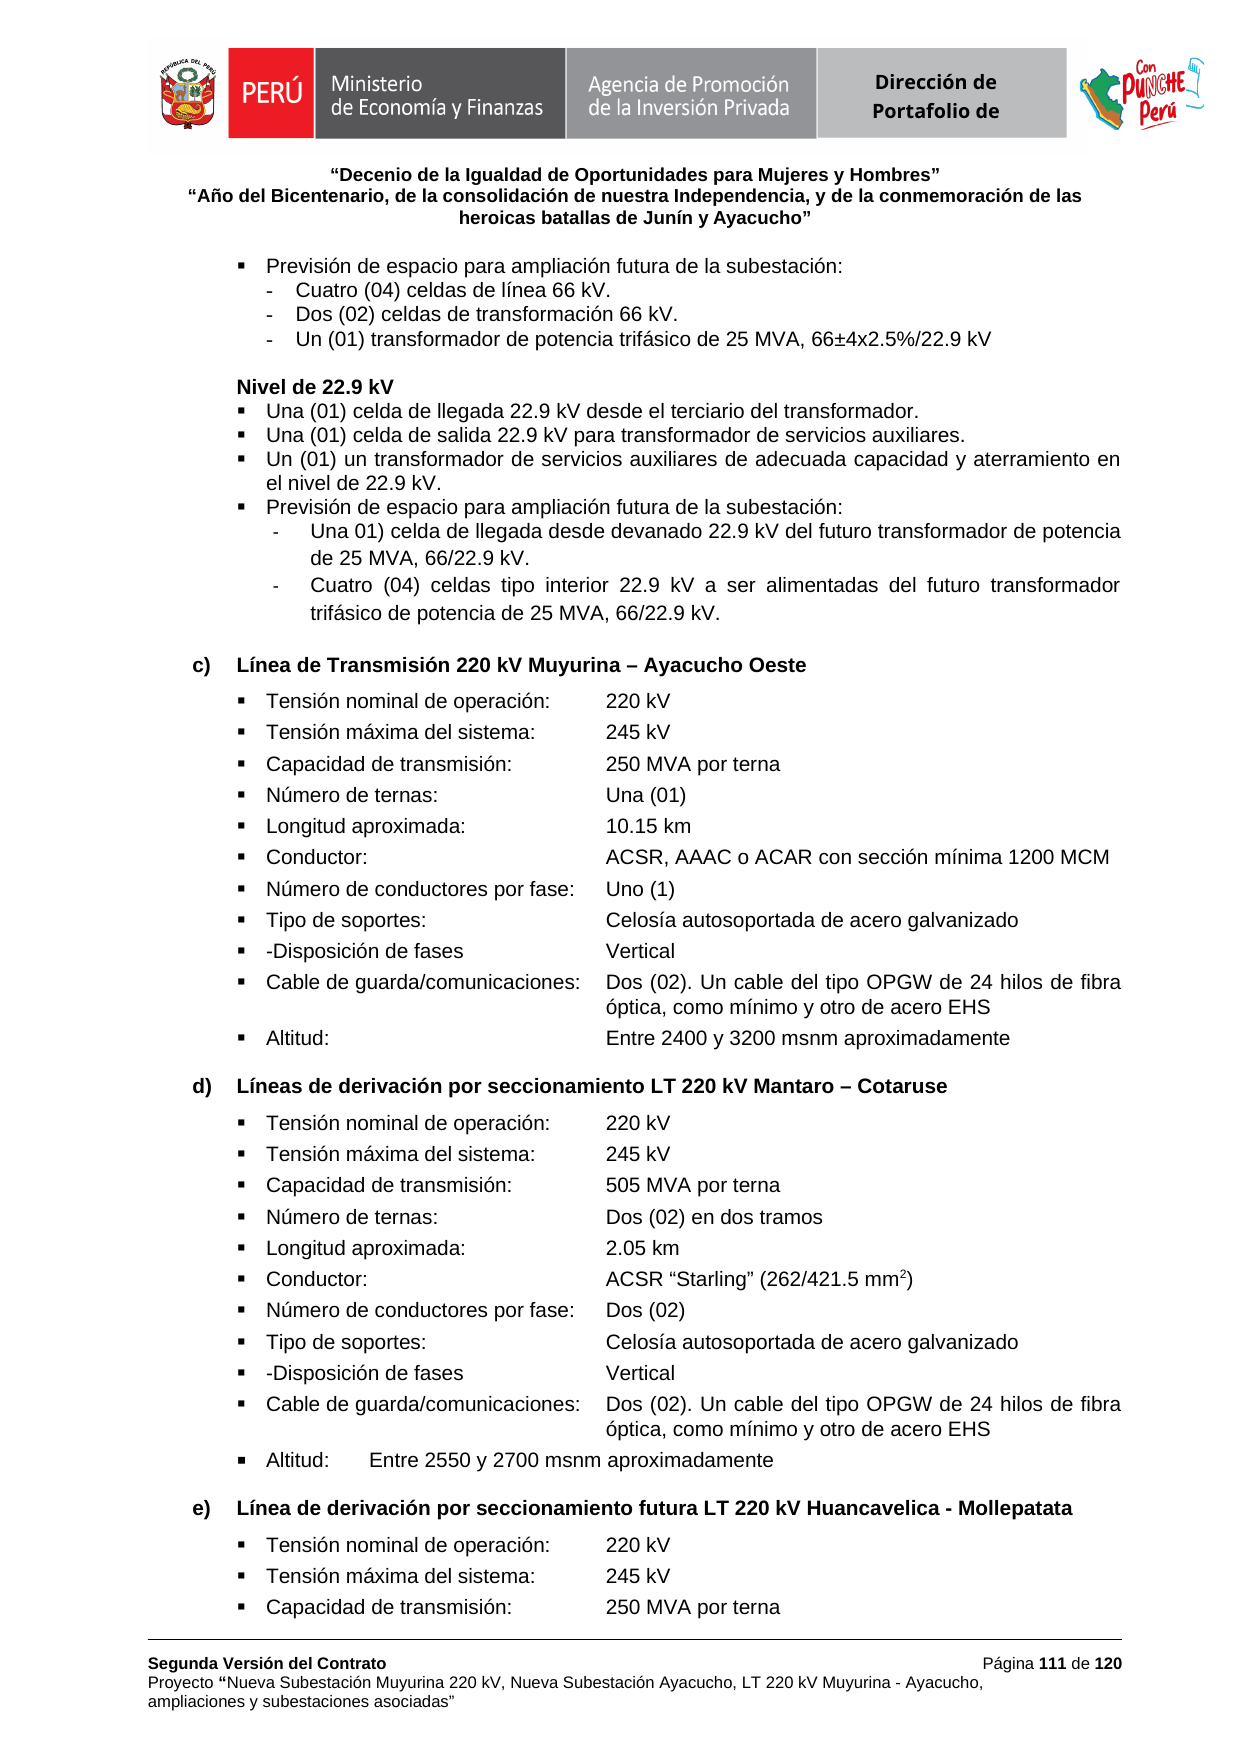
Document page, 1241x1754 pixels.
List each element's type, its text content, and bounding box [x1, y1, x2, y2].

list Longitud aproximada: 10.15 km [236, 814, 1122, 838]
list Conductor: ACSR “Starling” (262/421.5 mm2) [236, 1267, 1122, 1291]
list Altitud: Entre 2550 y 2700 msnm aproximadamente [236, 1448, 1122, 1472]
list Tensión nominal de operación: 220 kV [236, 1533, 1122, 1557]
list Capacidad de transmisión: 505 MVA por terna [236, 1173, 1122, 1197]
list Tipo de soportes: Celosía autosoportada de acero galvanizado [236, 1329, 1122, 1353]
list Tensión máxima del sistema: 245 kV [236, 1564, 1122, 1588]
list -Disposición de fases Vertical [236, 939, 1122, 963]
list Un (01) transformador de potencia trifásico de 25 MVA, 66±4x2.5%/22.9 kV [266, 326, 1122, 351]
list Tipo de soportes: Celosía autosoportada de acero galvanizado [236, 908, 1122, 932]
list Líneas de derivación por seccionamiento LT 220 kV Mantaro – Cotaruse [192, 1074, 1122, 1098]
list Capacidad de transmisión: 250 MVA por terna [236, 751, 1122, 775]
list Altitud: Entre 2400 y 3200 msnm aproximadamente [236, 1026, 1122, 1050]
list Conductor: ACSR, AAAC o ACAR con sección mínima 1200 MCM [236, 845, 1122, 869]
list Número de ternas: Una (01) [236, 783, 1122, 807]
picture [147, 37, 1205, 155]
list Una (01) celda de llegada 22.9 kV desde el terciario del transformador. [236, 398, 1122, 422]
list Cuatro (04) celdas de línea 66 kV. [266, 278, 1122, 302]
list -Disposición de fases Vertical [236, 1361, 1122, 1385]
list Dos (02) celdas de transformación 66 kV. [266, 302, 1122, 326]
list Tensión máxima del sistema: 245 kV [236, 1142, 1122, 1166]
list Tensión nominal de operación: 220 kV [236, 1111, 1122, 1135]
list Número de ternas: Dos (02) en dos tramos [236, 1204, 1122, 1228]
list Una 01) celda de llegada desde devanado 22.9 kV del futuro transformador de potencia de 25 MVA, 66/22.9 kV. [273, 519, 1122, 570]
list Previsión de espacio para ampliación futura de la subestación: [236, 254, 1122, 278]
list Cable de guarda/comunicaciones: Dos (02). Un cable del tipo OPGW de 24 hilos de fibra óptica, como mínimo y otro de acero EHS [236, 970, 1122, 1019]
list Una (01) celda de salida 22.9 kV para transformador de servicios auxiliares. [236, 422, 1122, 447]
list Número de conductores por fase: Dos (02) [236, 1298, 1122, 1322]
list Cable de guarda/comunicaciones: Dos (02). Un cable del tipo OPGW de 24 hilos de fibra óptica, como mínimo y otro de acero EHS [236, 1392, 1122, 1441]
list Línea de derivación por seccionamiento futura LT 220 kV Huancavelica - Mollepatata [192, 1496, 1122, 1520]
list Número de conductores por fase: Uno (1) [236, 876, 1122, 900]
list Tensión nominal de operación: 220 kV [236, 689, 1122, 713]
list Cuatro (04) celdas tipo interior 22.9 kV a ser alimentadas del futuro transformador trifásico de potencia de 25 MVA, 66/22.9 kV. [273, 572, 1122, 625]
list Un (01) un transformador de servicios auxiliares de adecuada capacidad y aterramiento en el nivel de 22.9 kV. [236, 447, 1122, 494]
list Longitud aproximada: 2.05 km [236, 1236, 1122, 1260]
list Tensión máxima del sistema: 245 kV [236, 720, 1122, 744]
list Previsión de espacio para ampliación futura de la subestación: [236, 494, 1122, 519]
list Nivel de 22.9 kV [236, 374, 1122, 398]
list Capacidad de transmisión: 250 MVA por terna [236, 1595, 1122, 1619]
list Línea de Transmisión 220 kV Muyurina – Ayacucho Oeste [192, 652, 1122, 676]
